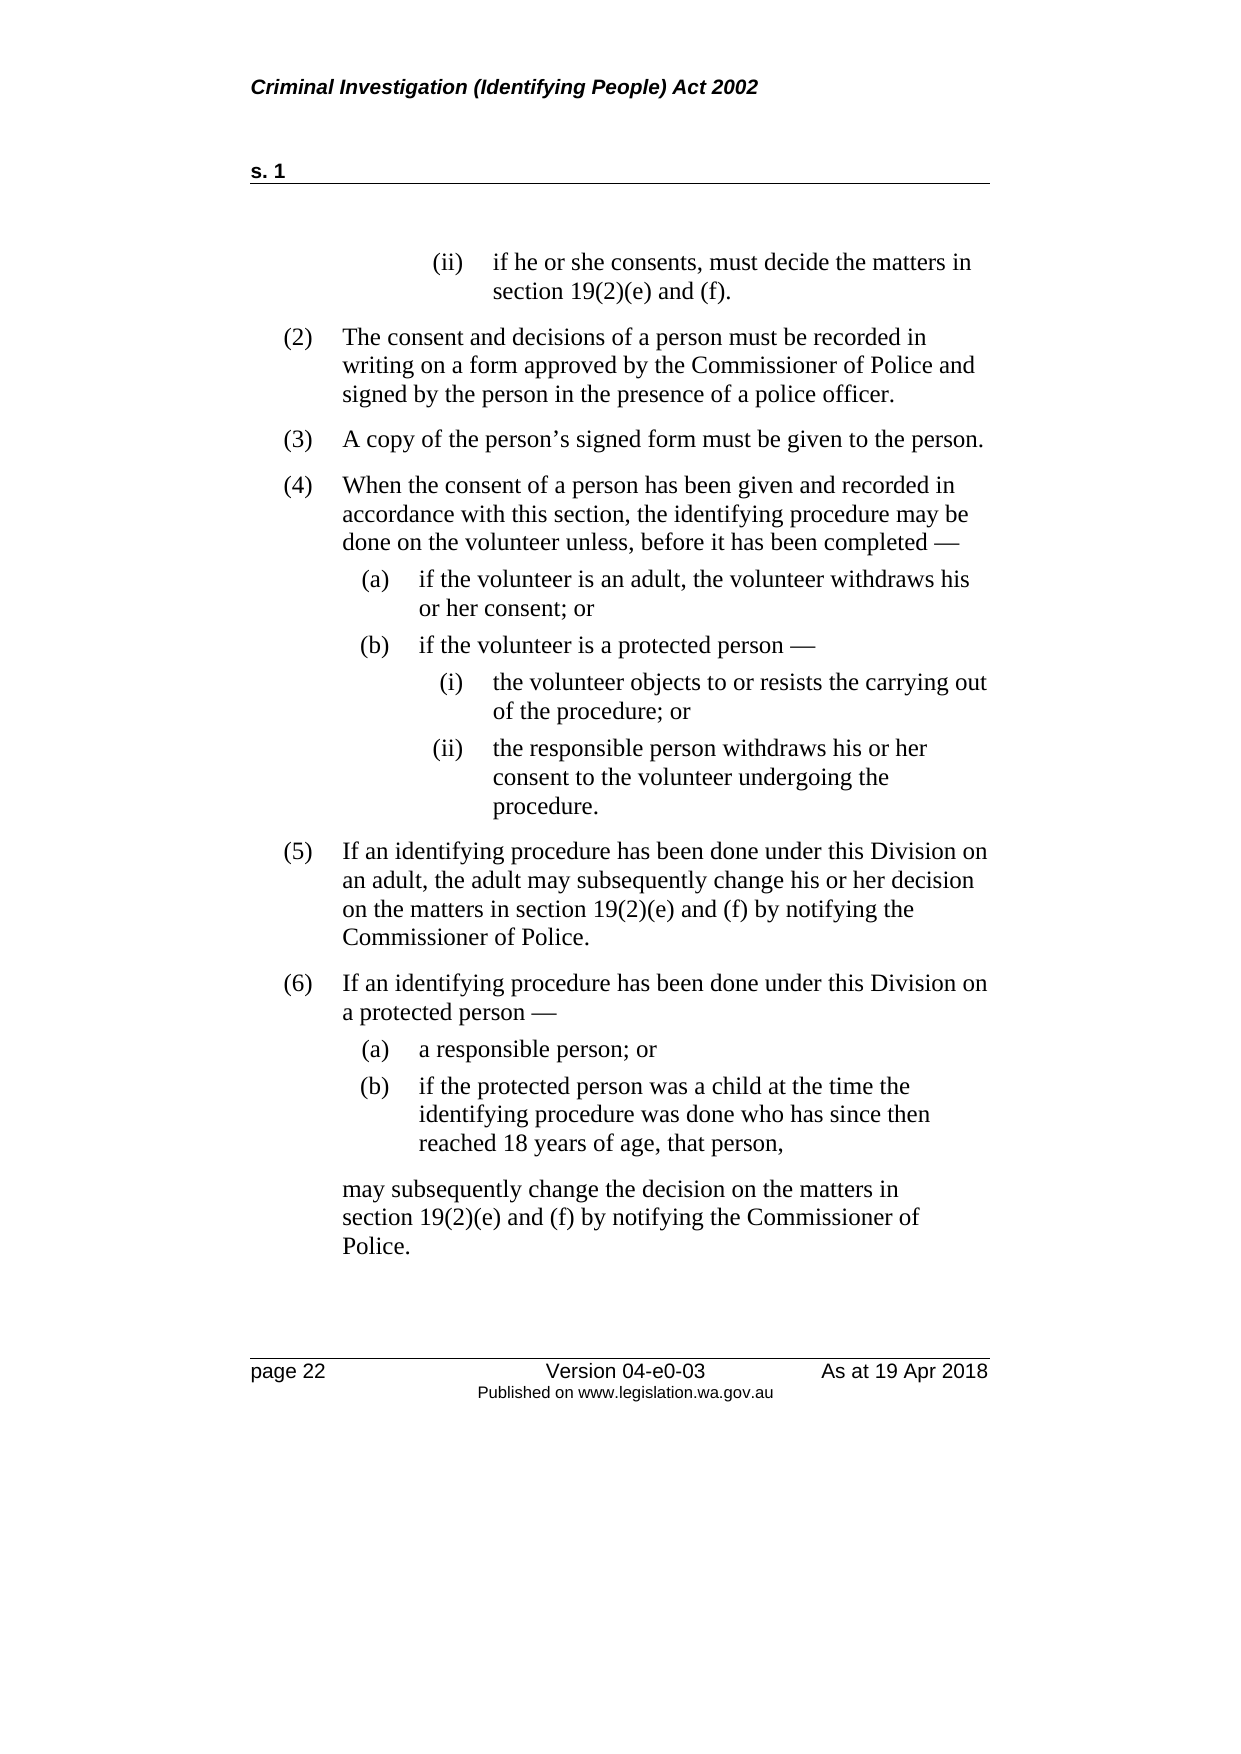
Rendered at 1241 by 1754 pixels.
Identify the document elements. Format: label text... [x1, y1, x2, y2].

text (5) If an identifying procedure has been done under this Division on an adult, the adult may subsequently change his or her decision on the matters in section 19(2)(e) and (f) by notifying the Commissioner of Police. [250, 836, 990, 951]
text may subsequently change the decision on the matters in section 19(2)(e) and (f) by notifying the Commissioner of Police. [250, 1174, 990, 1260]
text (2) The consent and decisions of a person must be recorded in writing on a form approved by the Commissioner of Police and signed by the person in the presence of a police officer. [250, 322, 990, 408]
text (a) if the volunteer is an adult, the volunteer withdraws his or her consent; or [250, 564, 990, 622]
text (ii) the responsible person withdraws his or her consent to the volunteer undergoing the procedure. [250, 733, 990, 819]
text (b) if the protected person was a child at the time the identifying procedure was done who has since then reached 18 years of age, that person, [250, 1071, 990, 1157]
text (6) If an identifying procedure has been done under this Division on a protected person — [250, 968, 990, 1025]
text (i) the volunteer objects to or resists the carrying out of the procedure; or [250, 667, 990, 725]
text (3) A copy of the person’s signed form must be given to the person. [250, 424, 990, 453]
text (4) When the consent of a person has been given and recorded in accordance with this section, the identifying procedure may be done on the volunteer unless, before it has been completed — [250, 470, 990, 556]
text (b) if the volunteer is a protected person — [250, 630, 990, 659]
text (ii) if he or she consents, must decide the matters in section 19(2)(e) and (f). [250, 247, 990, 305]
text (a) a responsible person; or [250, 1034, 990, 1062]
